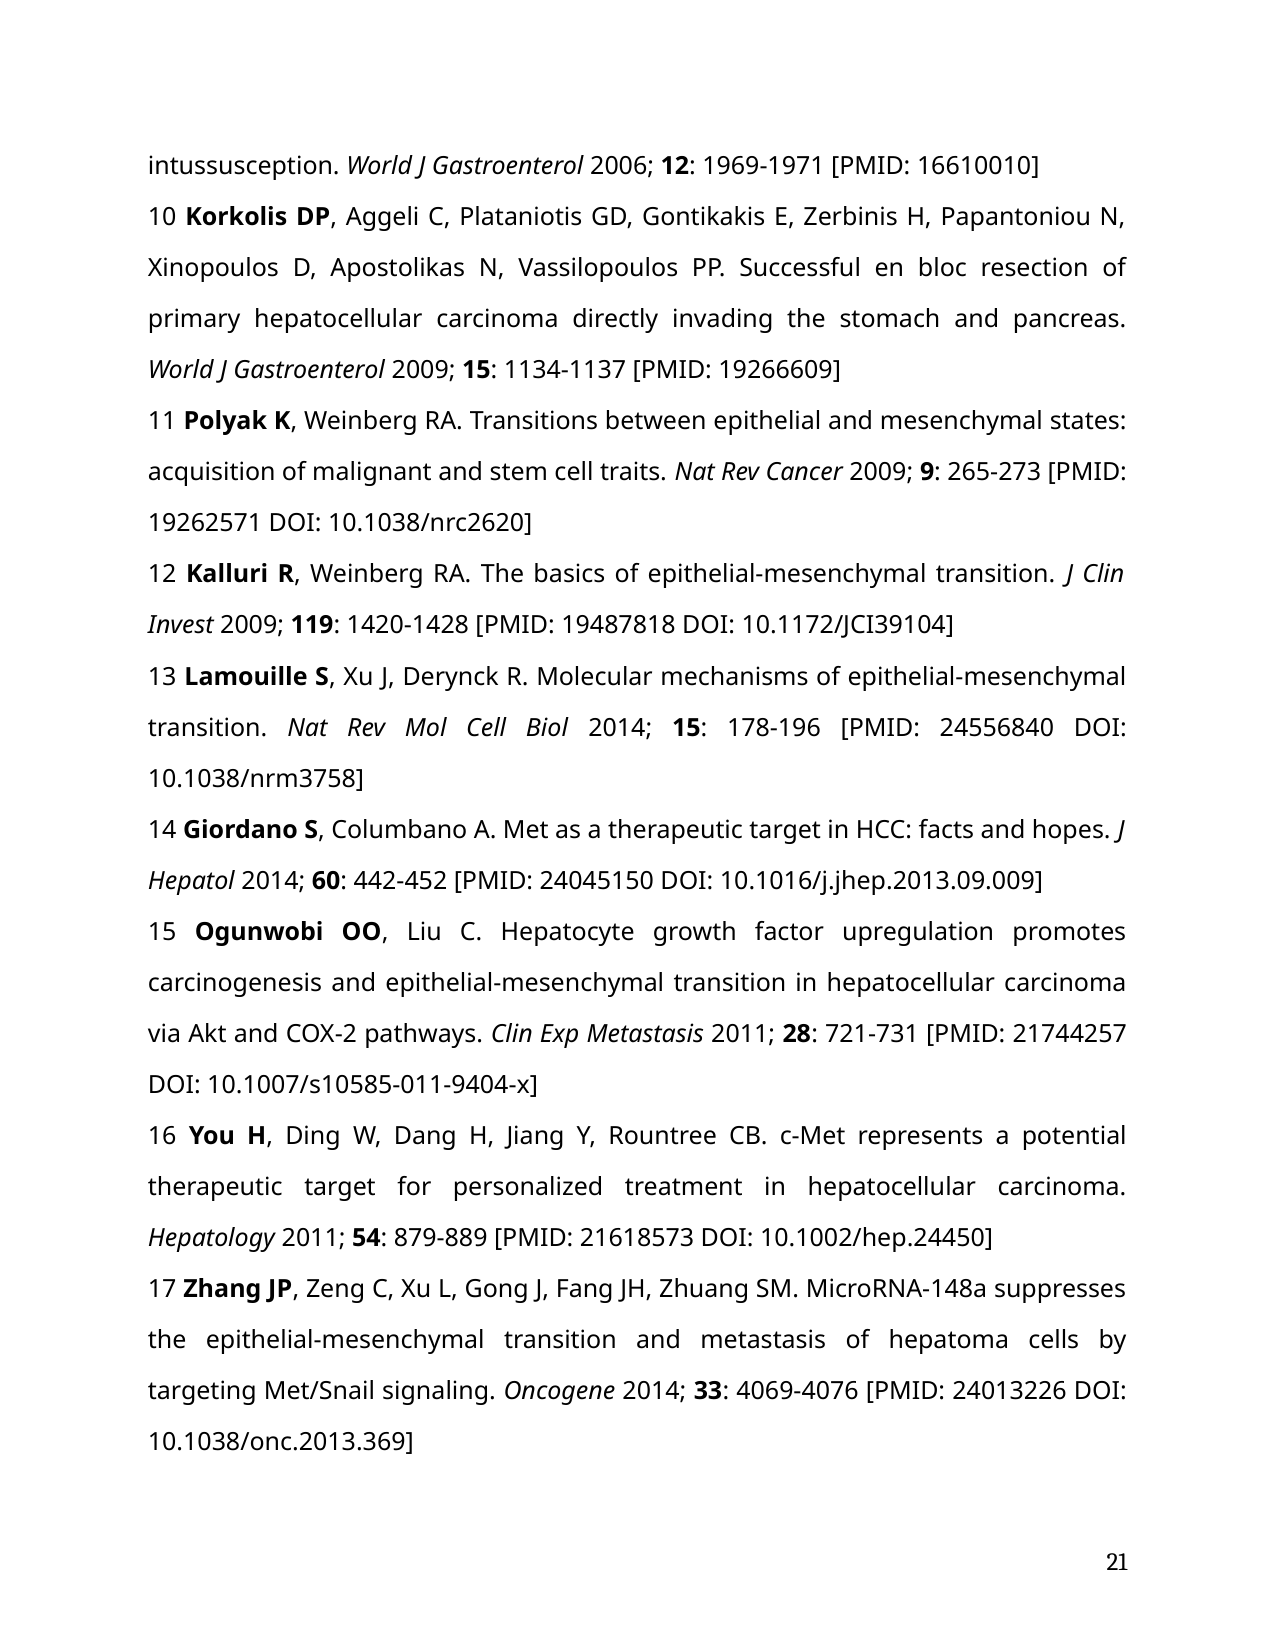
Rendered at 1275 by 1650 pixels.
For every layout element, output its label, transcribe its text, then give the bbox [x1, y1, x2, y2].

text 17 Zhang JP, Zeng C, Xu L, Gong J, Fang JH, Zhuang SM. MicroRNA-148a suppresses the epithelial-mesenchymal transition and metastasis of hepatoma cells by targeting Met/Snail signaling. Oncogene 2014; 33: 4069-4076 [PMID: 24013226 DOI: 10.1038/onc.2013.369] [148, 1271, 1127, 1458]
text 12 Kalluri R, Weinberg RA. The basics of epithelial-mesenchymal transition. J Clin Invest 2009; 119: 1420-1428 [PMID: 19487818 DOI: 10.1172/JCI39104] [148, 556, 1127, 641]
text 15 Ogunwobi OO, Liu C. Hepatocyte growth factor upregulation promotes carcinogenesis and epithelial-mesenchymal transition in hepatocellular carcinoma via Akt and COX-2 pathways. Clin Exp Metastasis 2011; 28: 721-731 [PMID: 21744257 DOI: 10.1007/s10585-011-9404-x] [148, 913, 1127, 1101]
text 10 Korkolis DP, Aggeli C, Plataniotis GD, Gontikakis E, Zerbinis H, Papantoniou N, Xinopoulos D, Apostolikas N, Vassilopoulos PP. Successful en bloc resection of primary hepatocellular carcinoma directly invading the stomach and pancreas. World J Gastroenterol 2009; 15: 1134-1137 [PMID: 19266609] [148, 199, 1127, 386]
text 13 Lamouille S, Xu J, Derynck R. Molecular mechanisms of epithelial-mesenchymal transition. Nat Rev Mol Cell Biol 2014; 15: 178-196 [PMID: 24556840 DOI: 10.1038/nrm3758] [148, 658, 1127, 794]
text 11 Polyak K, Weinberg RA. Transitions between epithelial and mesenchymal states: acquisition of malignant and stem cell traits. Nat Rev Cancer 2009; 9: 265-273 [PMID: 19262571 DOI: 10.1038/nrc2620] [148, 403, 1127, 539]
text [148, 148, 1127, 182]
text 14 Giordano S, Columbano A. Met as a therapeutic target in HCC: facts and hopes. J Hepatol 2014; 60: 442-452 [PMID: 24045150 DOI: 10.1016/j.jhep.2013.09.009] [148, 811, 1127, 896]
text 16 You H, Ding W, Dang H, Jiang Y, Rountree CB. c-Met represents a potential therapeutic target for personalized treatment in hepatocellular carcinoma. Hepatology 2011; 54: 879-889 [PMID: 21618573 DOI: 10.1002/hep.24450] [148, 1117, 1127, 1254]
